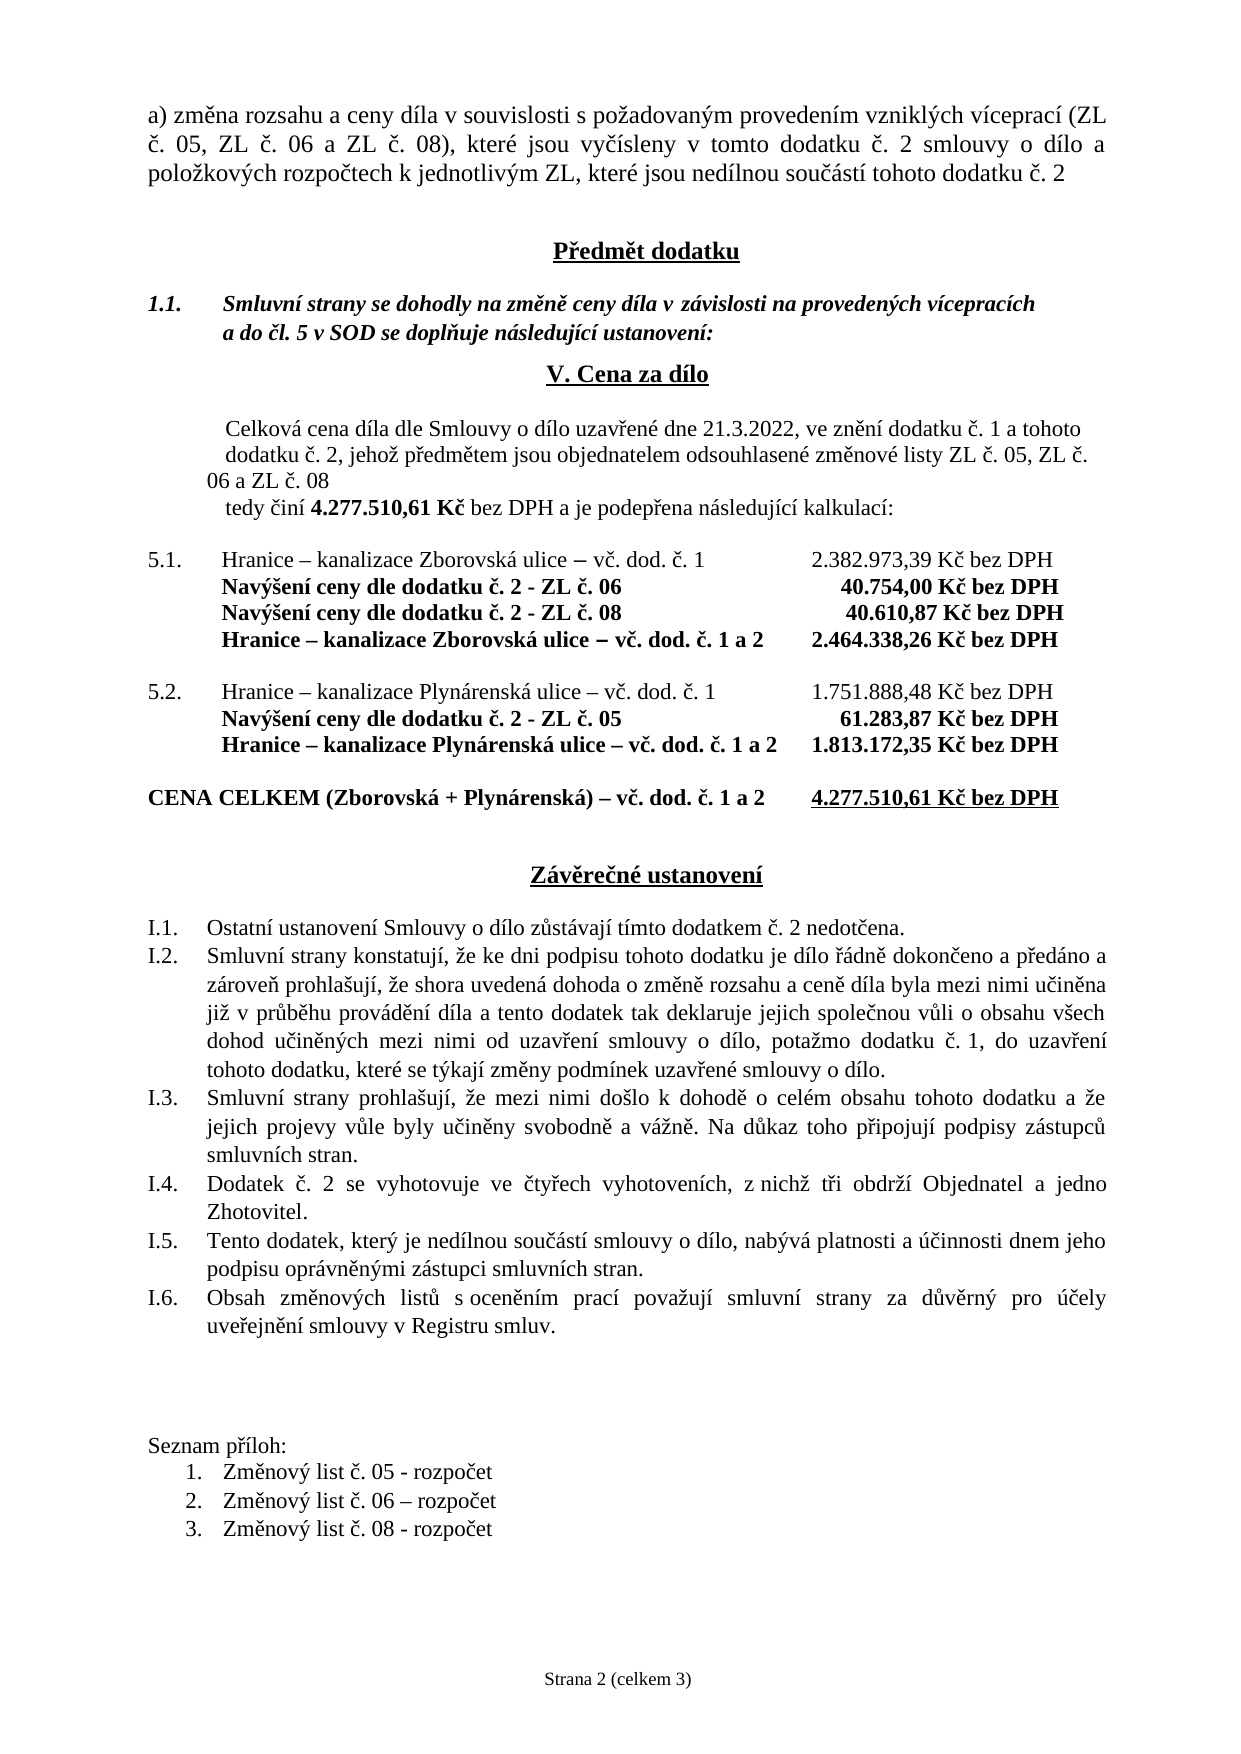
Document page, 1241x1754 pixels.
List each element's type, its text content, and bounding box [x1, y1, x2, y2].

list Změnový list č. 06 – rozpočet [185, 1487, 1107, 1513]
text a do čl. 5 v SOD se doplňuje následující ustanovení: [223, 318, 1107, 345]
text CENA CELKEM (Zborovská + Plynárenská) – vč. dod. č. 1 a 2 4.277.510,61 Kč bez DPH [148, 784, 1107, 810]
list Dodatek č. 2 se vyhotovuje ve čtyřech vyhotoveních, z nichž tři obdrží Objednatel a jedno Zhotovitel. [148, 1170, 1107, 1224]
list Změnový list č. 08 - rozpočet [185, 1515, 1107, 1542]
list Obsah změnových listů s oceněním prací považují smluvní strany za důvěrný pro účely uveřejnění smlouvy v Registru smluv. [148, 1283, 1107, 1338]
text Hranice – kanalizace Zborovská ulice – vč. dod. č. 1 a 2 2.464.338,26 Kč bez DPH [148, 626, 1107, 652]
text Seznam příloh: [148, 1432, 1107, 1458]
text Celková cena díla dle Smlouvy o dílo uzavřené dne 21.3.2022, ve znění dodatku č. 1 a tohoto [185, 414, 1102, 441]
list Smluvní strany se dohodly na změně ceny díla v závislosti na provedených vícepracích [148, 290, 1107, 316]
text Navýšení ceny dle dodatku č. 2 - ZL č. 06 40.754,00 Kč bez DPH [148, 573, 1107, 599]
text Hranice – kanalizace Plynárenská ulice – vč. dod. č. 1 a 2 1.813.172,35 Kč bez DPH [148, 731, 1107, 784]
list Změnový list č. 05 - rozpočet [185, 1458, 1107, 1485]
text 5.2. Hranice – kanalizace Plynárenská ulice – vč. dod. č. 1 1.751.888,48 Kč bez DPH [148, 678, 1107, 705]
text tedy činí 4.277.510,61 Kč bez DPH a je podepřena následující kalkulací: [185, 494, 1102, 520]
list Smluvní strany konstatují, že ke dni podpisu tohoto dodatku je dílo řádně dokončeno a předáno a zároveň prohlašují, že shora uvedená dohoda o změně rozsahu a ceně díla byla mezi nimi učiněna již v průběhu provádění díla a tento dodatek tak deklaruje jejich společnou vůli o obsahu všech dohod učiněných mezi nimi od uzavření smlouvy o dílo, potažmo dodatku č. 1, do uzavření tohoto dodatku, které se týkají změny podmínek uzavřené smlouvy o dílo. [148, 942, 1107, 1082]
subtitle V. Cena za dílo [148, 359, 1107, 388]
list Ostatní ustanovení Smlouvy o dílo zůstávají tímto dodatkem č. 2 nedotčena. [148, 914, 1107, 940]
list Tento dodatek, který je nedílnou součástí smlouvy o dílo, nabývá platnosti a účinnosti dnem jeho podpisu oprávněnými zástupci smluvních stran. [148, 1227, 1107, 1281]
text dodatku č. 2, jehož předmětem jsou objednatelem odsouhlasené změnové listy ZL č. 05, ZL č. 06 a ZL č. 08 [185, 441, 1102, 494]
text Závěrečné ustanovení [185, 860, 1107, 889]
text Navýšení ceny dle dodatku č. 2 - ZL č. 08 40.610,87 Kč bez DPH [148, 599, 1107, 626]
text Navýšení ceny dle dodatku č. 2 - ZL č. 05 61.283,87 Kč bez DPH [148, 705, 1107, 731]
text Předmět dodatku [185, 236, 1107, 265]
list Smluvní strany prohlašují, že mezi nimi došlo k dohodě o celém obsahu tohoto dodatku a že jejich projevy vůle byly učiněny svobodně a vážně. Na důkaz toho připojují podpisy zástupců smluvních stran. [148, 1084, 1107, 1168]
text 5.1. Hranice – kanalizace Zborovská ulice – vč. dod. č. 1 2.382.973,39 Kč bez DPH [148, 546, 1107, 573]
text a) změna rozsahu a ceny díla v souvislosti s požadovaným provedením vzniklých víceprací (ZL č. 05, ZL č. 06 a ZL č. 08), které jsou vyčísleny v tomto dodatku č. 2 smlouvy o dílo a položkových rozpočtech k jednotlivým ZL, které jsou nedílnou součástí tohoto dodatku č. 2 [148, 100, 1107, 186]
